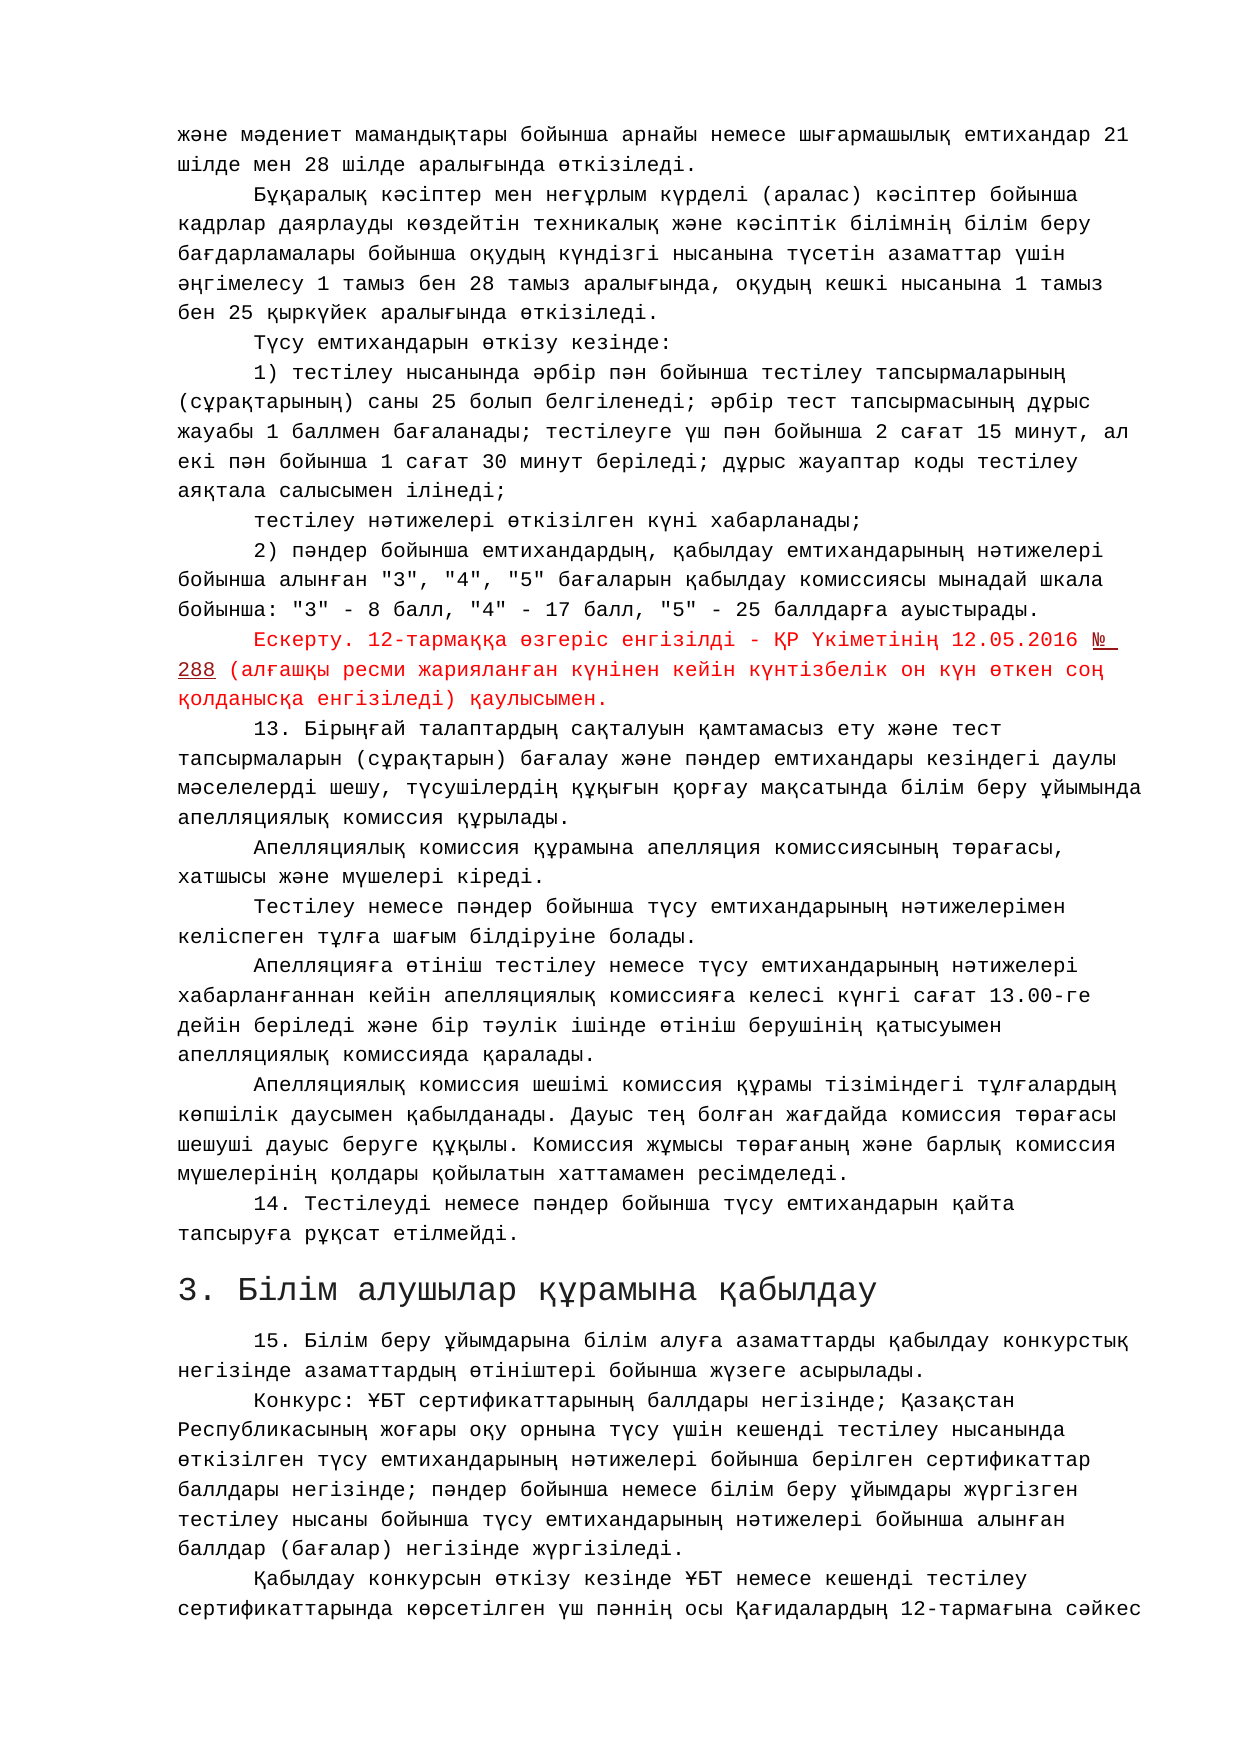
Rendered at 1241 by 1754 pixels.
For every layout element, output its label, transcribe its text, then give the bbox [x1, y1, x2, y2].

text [177, 118, 1152, 1246]
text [177, 1324, 1152, 1621]
text 3. Білім алушылар құрамына қабылдау [177, 1270, 1152, 1310]
